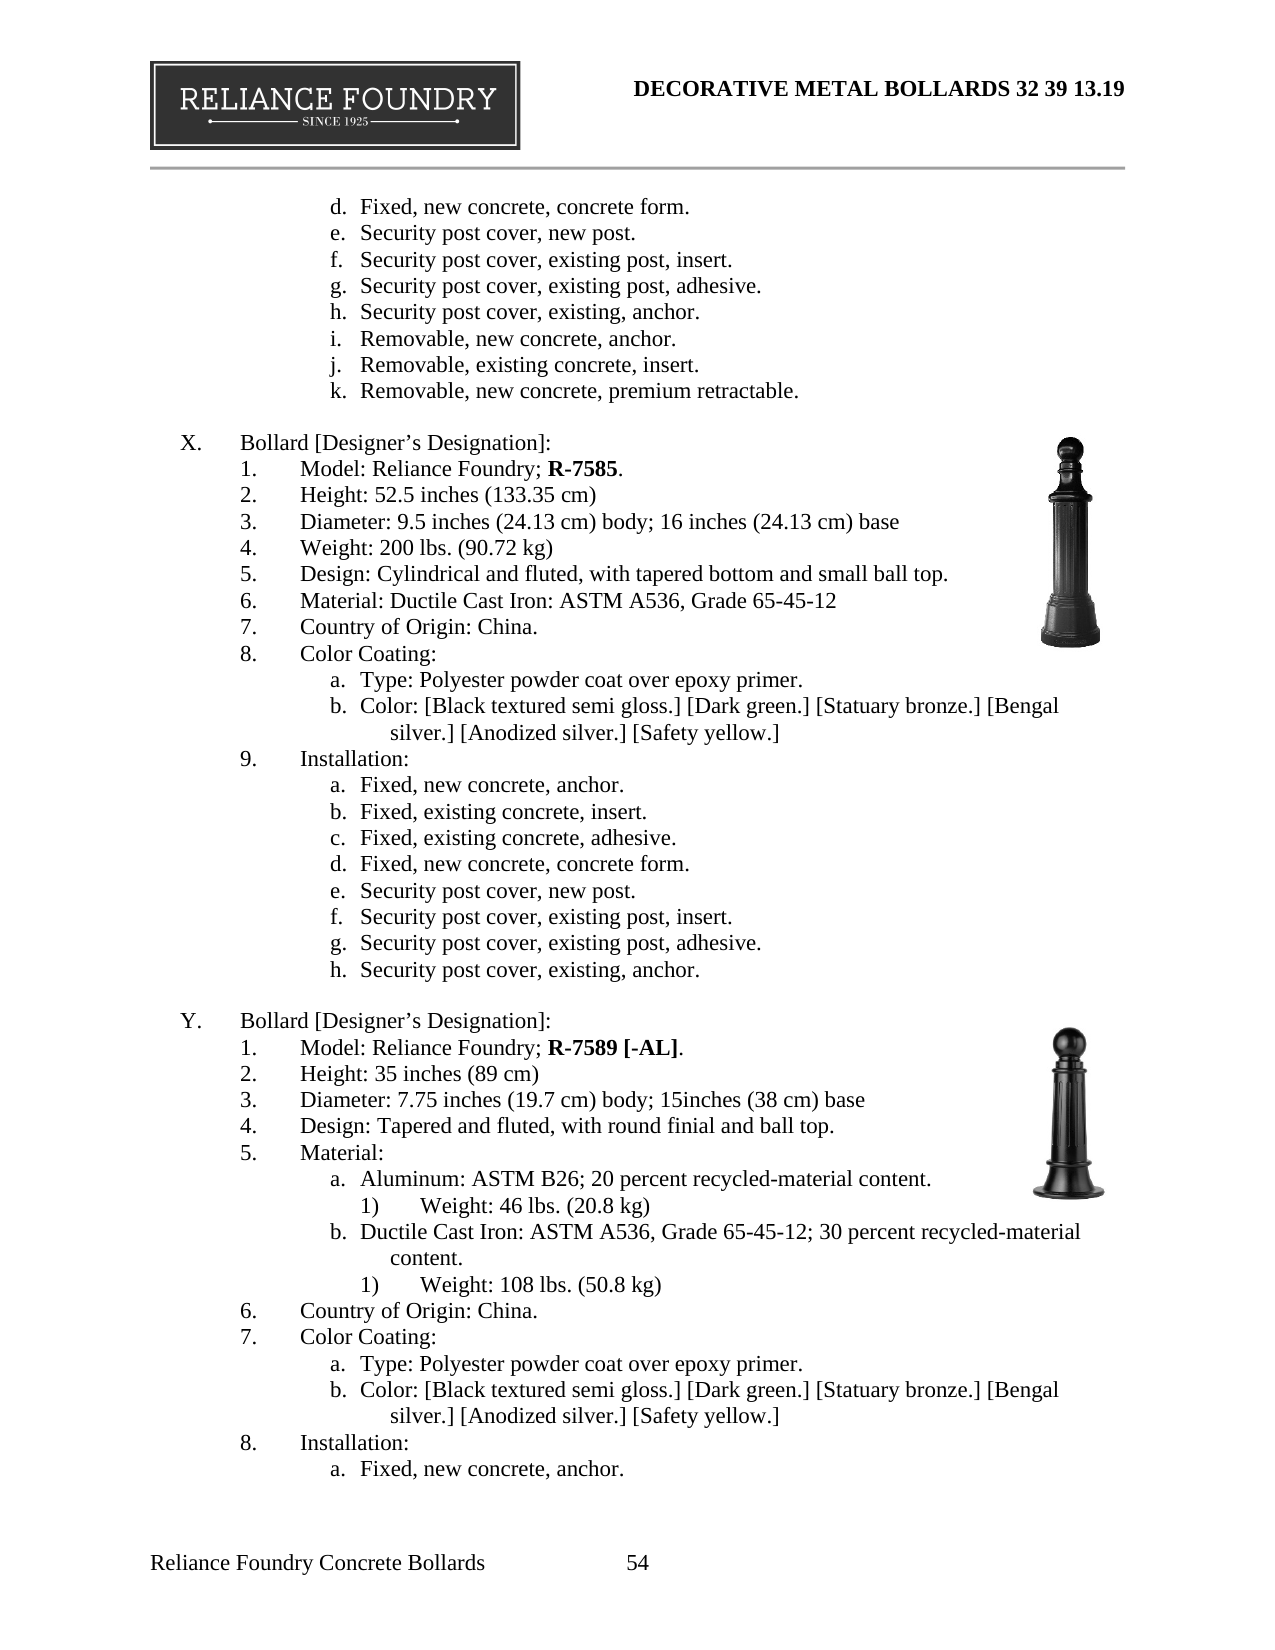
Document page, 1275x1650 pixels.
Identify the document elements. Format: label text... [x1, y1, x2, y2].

picture [150, 61, 521, 150]
text Fixed, new concrete, concrete form. [330, 850, 1125, 877]
text Security post cover, existing, anchor. [330, 956, 1125, 982]
text Height: 52.5 inches (133.35 cm) [240, 481, 1013, 508]
text Fixed, existing concrete, adhesive. [330, 824, 1125, 850]
text Installation: [240, 745, 1125, 771]
text Ductile Cast Iron: ASTM A536, Grade 65-45-12; 30 percent recycled-material content. [330, 1218, 1125, 1271]
text Fixed, new concrete, concrete form. [330, 193, 1125, 219]
text Installation: [240, 1429, 1125, 1455]
text Removable, existing concrete, insert. [330, 351, 1125, 377]
text Country of Origin: China. [240, 613, 1013, 639]
text Model: Reliance Foundry; R-7589 [-AL]. [240, 1033, 1013, 1060]
text Design: Cylindrical and fluted, with tapered bottom and small ball top. [240, 561, 1013, 587]
text Diameter: 9.5 inches (24.13 cm) body; 16 inches (24.13 cm) base [240, 508, 1013, 534]
text Type: Polyester powder coat over epoxy primer. [330, 1350, 1125, 1376]
picture [1013, 417, 1124, 661]
text Security post cover, existing post, insert. [330, 246, 1125, 272]
text Security post cover, existing post, adhesive. [330, 929, 1125, 956]
text Design: Tapered and fluted, with round finial and ball top. [240, 1113, 1013, 1139]
text Country of Origin: China. [240, 1297, 1125, 1323]
text Security post cover, existing, anchor. [330, 298, 1125, 325]
text Fixed, new concrete, anchor. [330, 771, 1125, 798]
text Removable, new concrete, anchor. [330, 325, 1125, 351]
text Security post cover, existing post, insert. [330, 903, 1125, 929]
text Material: [240, 1139, 1013, 1165]
text Bollard [Designer’s Designation]: [180, 429, 1013, 455]
text Weight: 108 lbs. (50.8 kg) [360, 1271, 1125, 1297]
text Model: Reliance Foundry; R-7585. [240, 455, 1013, 481]
text Fixed, existing concrete, insert. [330, 798, 1125, 824]
text Type: Polyester powder coat over epoxy primer. [330, 666, 1125, 692]
text Weight: 200 lbs. (90.72 kg) [240, 534, 1013, 561]
text Color: [Black textured semi gloss.] [Dark green.] [Statuary bronze.] [Bengal silver.] [Anodized silver.] [Safety yellow.] [330, 692, 1125, 745]
text Color Coating: [240, 1323, 1125, 1350]
text Aluminum: ASTM B26; 20 percent recycled-material content. [330, 1165, 1013, 1192]
text Material: Ductile Cast Iron: ASTM A536, Grade 65-45-12 [240, 587, 1013, 613]
text Weight: 46 lbs. (20.8 kg) [360, 1192, 1125, 1218]
text Diameter: 7.75 inches (19.7 cm) body; 15inches (38 cm) base [240, 1086, 1013, 1113]
text Color Coating: [240, 639, 1125, 666]
text Height: 35 inches (89 cm) [240, 1060, 1013, 1086]
text Color: [Black textured semi gloss.] [Dark green.] [Statuary bronze.] [Bengal silver.] [Anodized silver.] [Safety yellow.] [330, 1376, 1125, 1429]
text Fixed, new concrete, anchor. [330, 1455, 1125, 1482]
picture [1013, 995, 1126, 1202]
text Security post cover, new post. [330, 219, 1125, 246]
text Security post cover, existing post, adhesive. [330, 272, 1125, 298]
text Bollard [Designer’s Designation]: [180, 1007, 1013, 1033]
text Security post cover, new post. [330, 877, 1125, 903]
text Removable, new concrete, premium retractable. [330, 377, 1125, 404]
